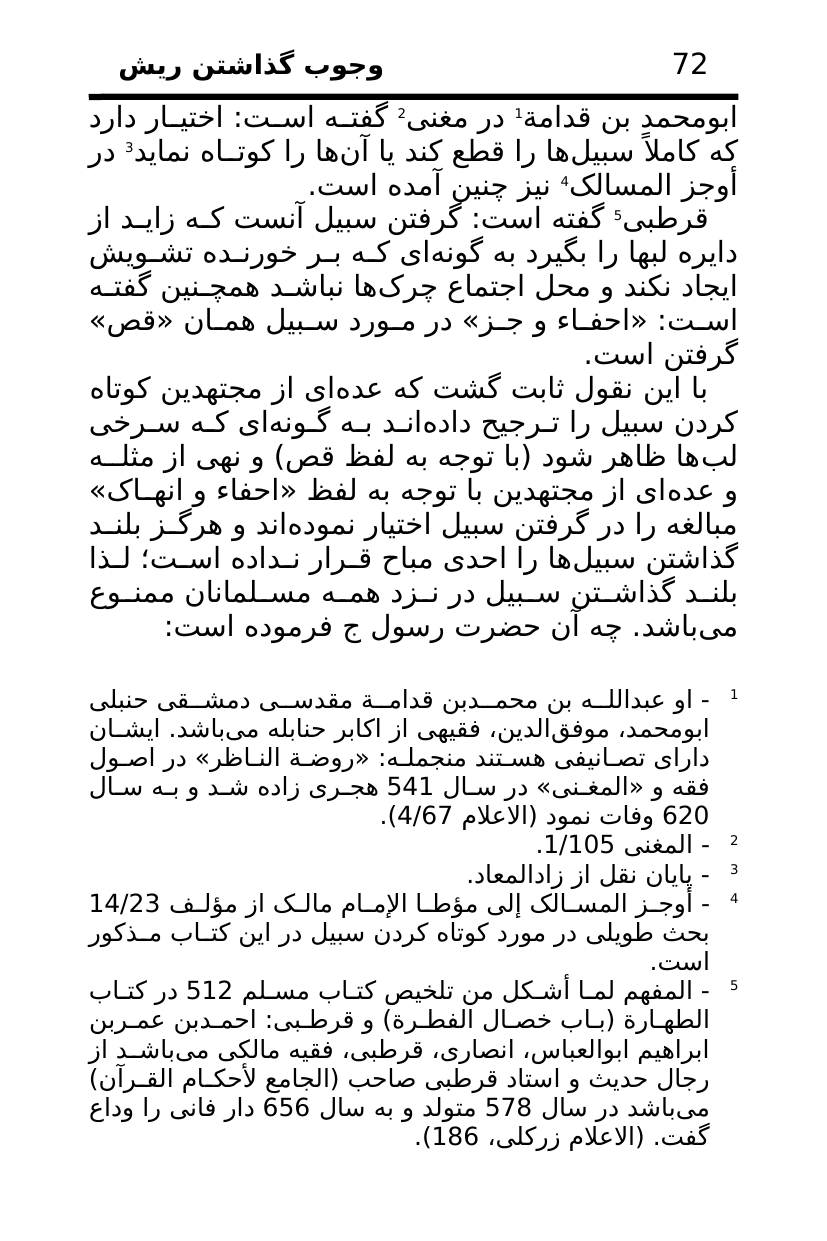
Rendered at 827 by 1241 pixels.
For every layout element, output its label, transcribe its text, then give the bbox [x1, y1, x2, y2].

text با این نقول ثابت گشت که عده‌ای از مجتهدین کوتاه کردن سبیل را ترجیح داده‌اند به گونه‌ای که سرخی لب‌ها ظاهر شود (با توجه به لفظ قص) و نهی از مثله و عده‌ای از مجتهدین با توجه به لفظ «احفاء و انهاک» مبالغه را در گرفتن سبیل اختیار نموده‌اند و هرگز بلند گذاشتن سبیل‌ها را احدی مباح قرار نداده است؛ لذا بلند گذاشتن سبیل در نزد همه مسلمانان ممنوع می‌باشد. چه آن حضرت رسول ج فرموده است: [89, 372, 738, 643]
text حنبل می‌گوید: به امام احمد گفته شد: آیا سبیل ها را قطع کنند یا کوتاه کنند، فرمود اگر قطع کنند هم اشکالی ندارد و اگر کوتاه کنند باز هم اشکالی ندارد. ابومحمد بن قدامة در مغنی گفته است: اختیار دارد که کاملاً سبیل‌ها را قطع کند یا آن‌ها را کوتاه نماید در أوجز المسالک نیز چنین آمده است. [89, 100, 738, 202]
text قرطبی گفته است: گرفتن سبیل آنست که زاید از دایره لبها را بگیرد به گونه‌ای که بر خورنده تشویش ایجاد نکند و محل اجتماع چرک‌ها نباشد همچنین گفته است: «احفاء و جز» در مورد سبیل همان «قص» گرفتن است. [89, 202, 738, 372]
